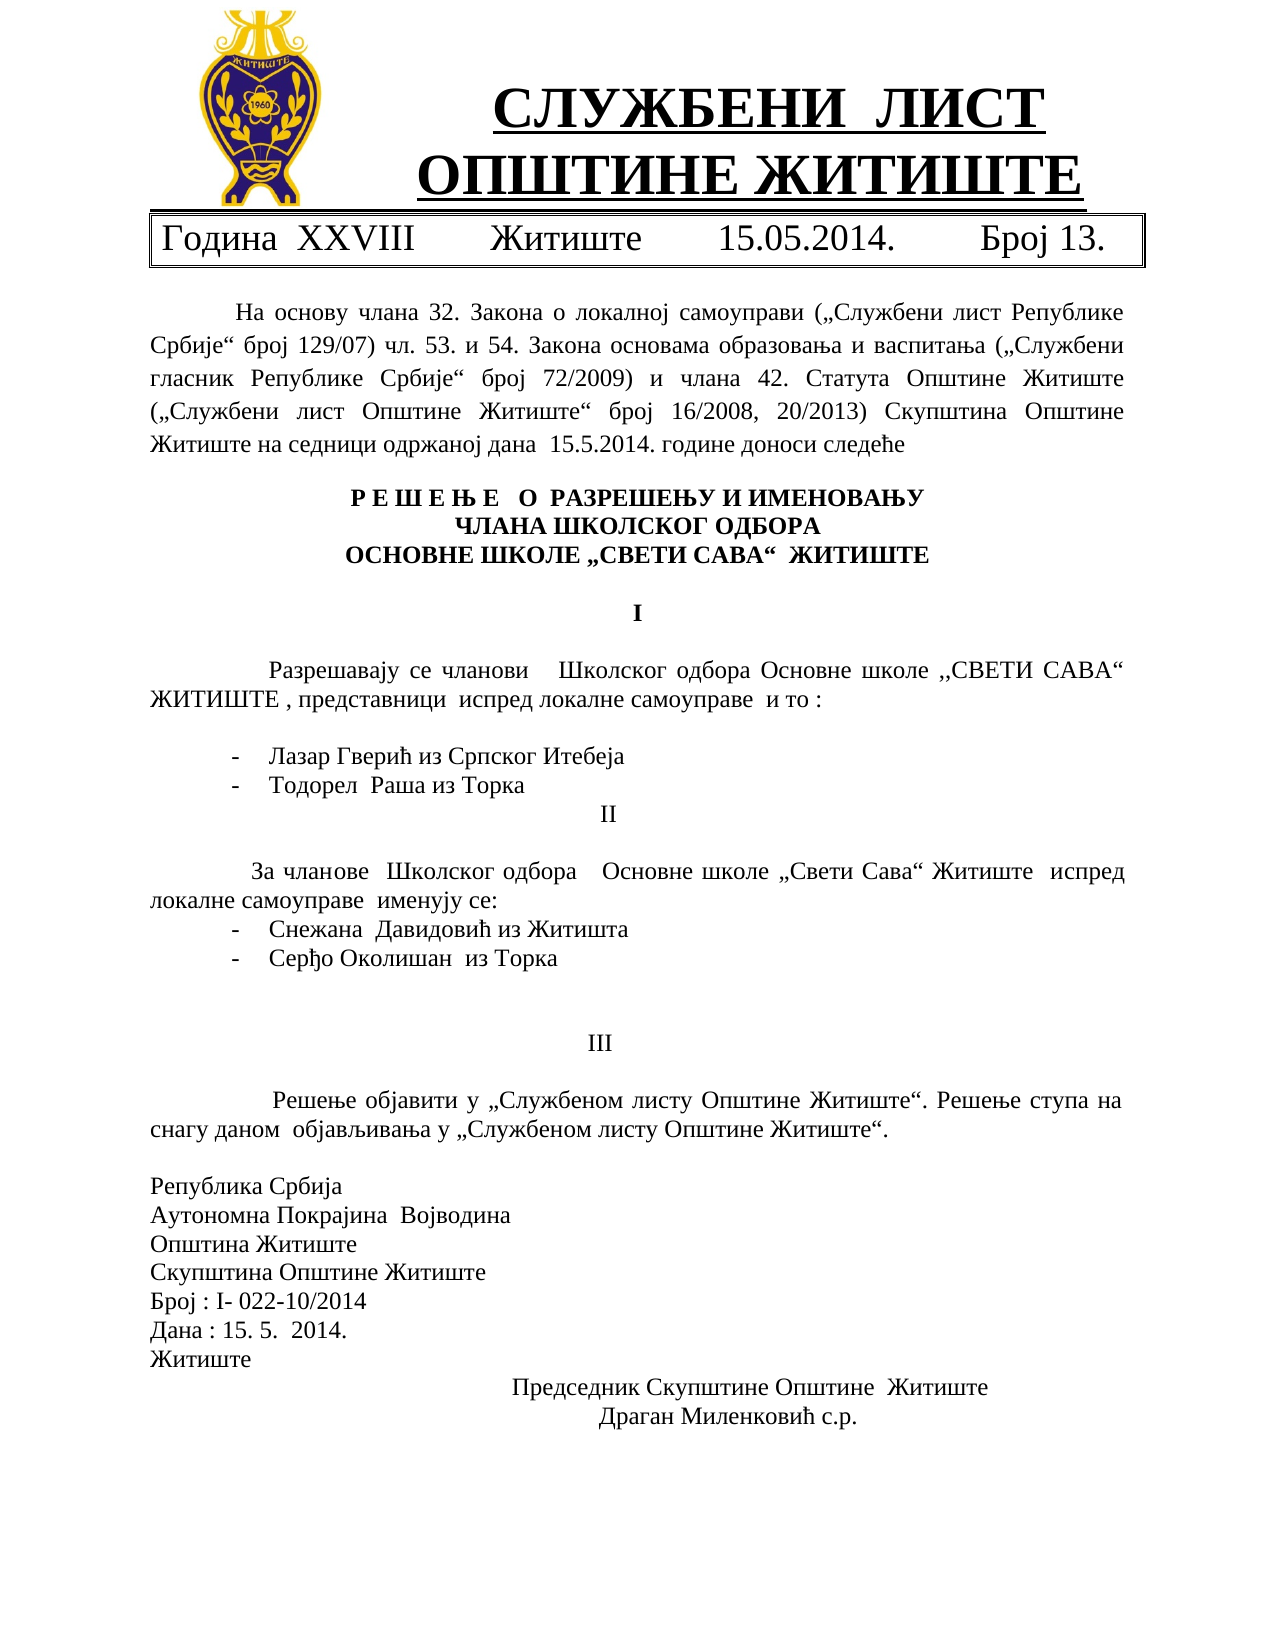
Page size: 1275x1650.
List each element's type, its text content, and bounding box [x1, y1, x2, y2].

text Председник Скупштине Општине Житиште [375, 1372, 1125, 1401]
text ОПШТИНЕ ЖИТИШТЕ [150, 140, 1087, 209]
text Скупштина Општине Житиште [150, 1257, 1125, 1286]
text На основу члана 32. Закона о локалној самоуправи („Службени лист Републике Србије“ број 129/07) чл. 53. и 54. Закона основама образовања и васпитања („Службени гласник Републике Србије“ број 72/2009) и члана 42. Статута Општине Житиште („Службени лист Општине Житиште“ број 16/2008, 20/2013) Скупштина Општине Житиште на седници одржаној дана 15.5.2014. године доноси следеће [150, 297, 1125, 458]
text II [231, 799, 1125, 828]
text Дана : 15. 5. 2014. [150, 1315, 1125, 1344]
list Снежана Давидовић из Житишта [231, 914, 1125, 943]
text Р Е Ш Е Њ Е О РАЗРЕШЕЊУ И ИМЕНОВАЊУ [150, 483, 1125, 511]
picture [131, 7, 395, 208]
text ОСНОВНЕ ШКОЛЕ „СВЕТИ САВА“ ЖИТИШТЕ [150, 540, 1125, 569]
text СЛУЖБЕНИ ЛИСТ [395, 73, 1125, 140]
list Серђо Околишан из Торка [231, 943, 1125, 971]
text Драган Миленковић с.р. [150, 1401, 1125, 1430]
text Број : I- 022-10/2014 [150, 1286, 1125, 1315]
list Тодорел Раша из Торка [231, 770, 1125, 799]
table_header Година XXVIII Житиште 15.05.2014. Број 13. [152, 216, 1142, 265]
text Аутономна Покрајина Војводина [150, 1200, 1125, 1229]
text Житиште [150, 1344, 1125, 1372]
text ЧЛАНА ШКОЛСКОГ ОДБОРА [150, 511, 1125, 540]
text I [150, 598, 1125, 626]
text За чланове Школског одбора Основне школе „Свети Сава“ Житиште испред локалне самоуправе именују се: [150, 856, 1125, 914]
text Република Србија [150, 1171, 1125, 1200]
list Лазар Гверић из Српског Итебеја [231, 741, 1125, 770]
text Разрешавају се чланови Школског одбора Основне школе ,,СВЕТИ САВА“ ЖИТИШТЕ , представници испред локалне самоуправе и то : [150, 655, 1125, 713]
text III [150, 1028, 1125, 1057]
text Решење објавити у „Службеном листу Општине Житиште“. Решење ступа на снагу даном објављивања у „Службеном листу Општине Житиште“. [150, 1085, 1125, 1142]
text Општина Житиште [150, 1229, 1125, 1257]
